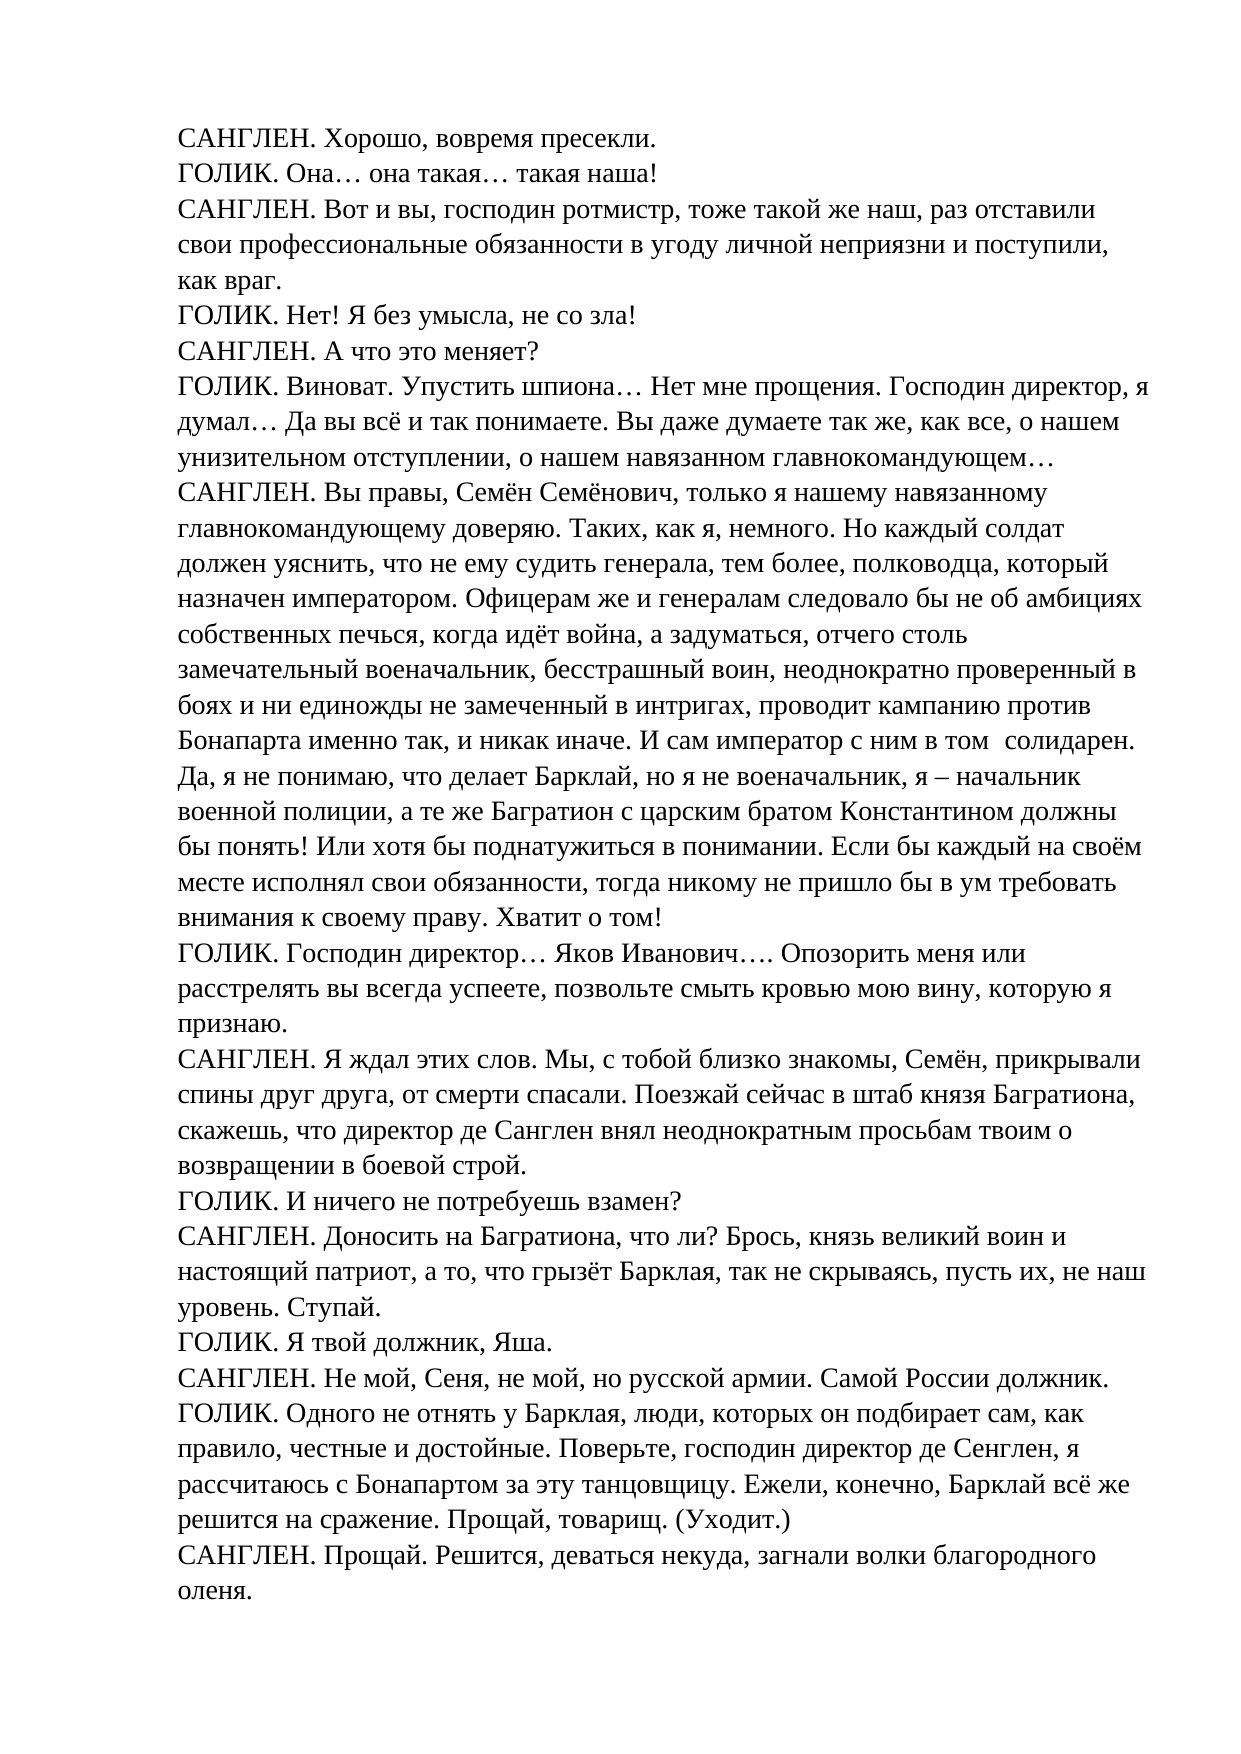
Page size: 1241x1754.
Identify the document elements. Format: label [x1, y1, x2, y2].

text [177, 118, 1152, 1606]
